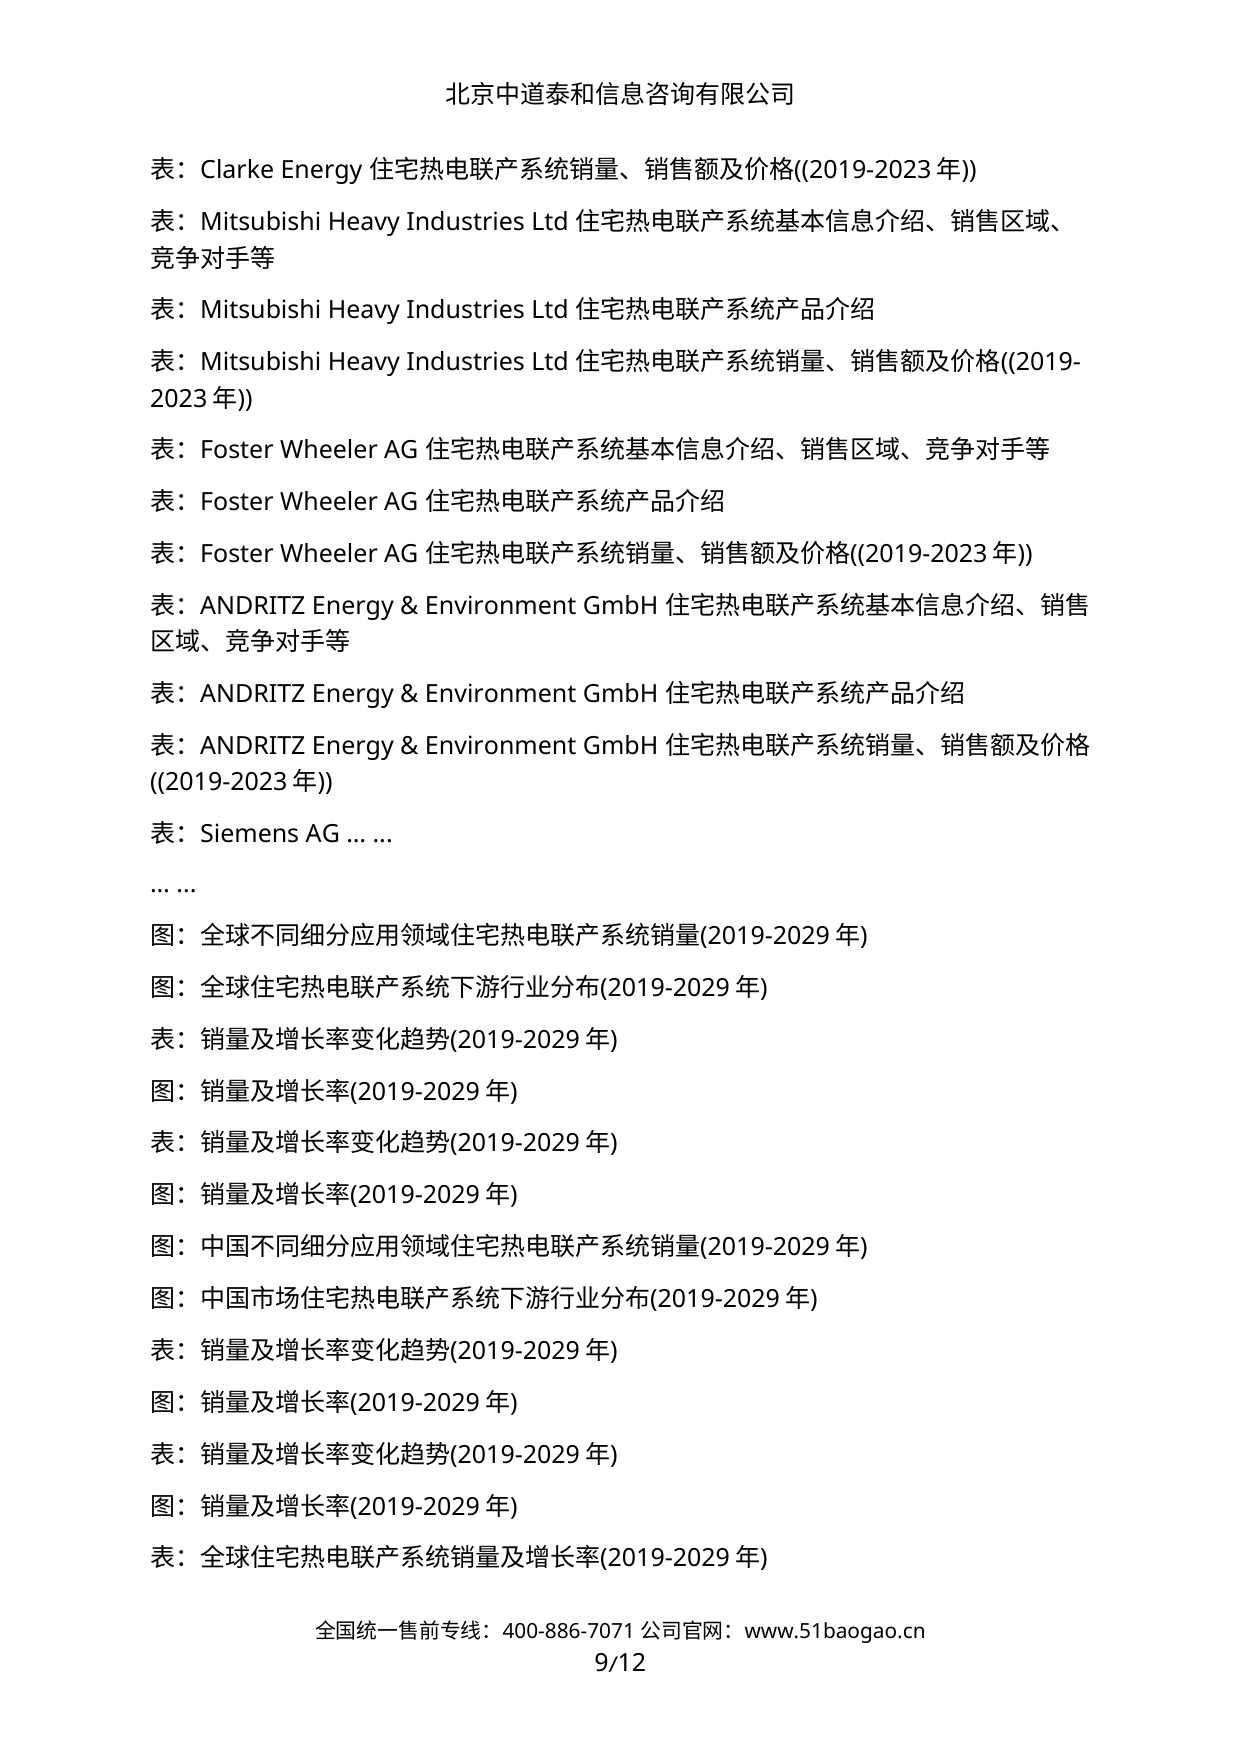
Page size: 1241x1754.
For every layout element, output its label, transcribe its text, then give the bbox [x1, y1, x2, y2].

text … ... [150, 866, 1090, 900]
text 图：销量及增长率(2019-2029年) [150, 1071, 1090, 1107]
text 表：Foster Wheeler AG 住宅热电联产系统基本信息介绍、销售区域、竞争对手等 [150, 430, 1090, 466]
text 表：销量及增长率变化趋势(2019-2029年) [150, 1123, 1090, 1159]
text 表：Foster Wheeler AG 住宅热电联产系统产品介绍 [150, 482, 1090, 518]
text 表：销量及增长率变化趋势(2019-2029年) [150, 1434, 1090, 1470]
text 表：Siemens AG … ... [150, 814, 1090, 850]
text 表：ANDRITZ Energy & Environment GmbH 住宅热电联产系统产品介绍 [150, 674, 1090, 710]
text 图：中国不同细分应用领域住宅热电联产系统销量(2019-2029年) [150, 1227, 1090, 1263]
text 表：ANDRITZ Energy & Environment GmbH 住宅热电联产系统销量、销售额及价格((2019-2023年)) [150, 726, 1090, 798]
text 图：销量及增长率(2019-2029年) [150, 1382, 1090, 1418]
text 图：全球不同细分应用领域住宅热电联产系统销量(2019-2029年) [150, 915, 1090, 952]
text 表：Foster Wheeler AG 住宅热电联产系统销量、销售额及价格((2019-2023年)) [150, 534, 1090, 570]
text 表：Clarke Energy 住宅热电联产系统销量、销售额及价格((2019-2023年)) [150, 150, 1090, 186]
text 表：Mitsubishi Heavy Industries Ltd 住宅热电联产系统销量、销售额及价格((2019-2023年)) [150, 342, 1090, 414]
text 表：销量及增长率变化趋势(2019-2029年) [150, 1330, 1090, 1367]
text 图：销量及增长率(2019-2029年) [150, 1175, 1090, 1211]
text 图：中国市场住宅热电联产系统下游行业分布(2019-2029年) [150, 1278, 1090, 1315]
text 图：销量及增长率(2019-2029年) [150, 1486, 1090, 1522]
text 表：Mitsubishi Heavy Industries Ltd 住宅热电联产系统产品介绍 [150, 290, 1090, 326]
text 表：ANDRITZ Energy & Environment GmbH 住宅热电联产系统基本信息介绍、销售区域、竞争对手等 [150, 586, 1090, 658]
text 表：销量及增长率变化趋势(2019-2029年) [150, 1019, 1090, 1055]
text 表：全球住宅热电联产系统销量及增长率(2019-2029年) [150, 1538, 1090, 1574]
text 表：Mitsubishi Heavy Industries Ltd 住宅热电联产系统基本信息介绍、销售区域、竞争对手等 [150, 202, 1090, 274]
text 图：全球住宅热电联产系统下游行业分布(2019-2029年) [150, 967, 1090, 1003]
